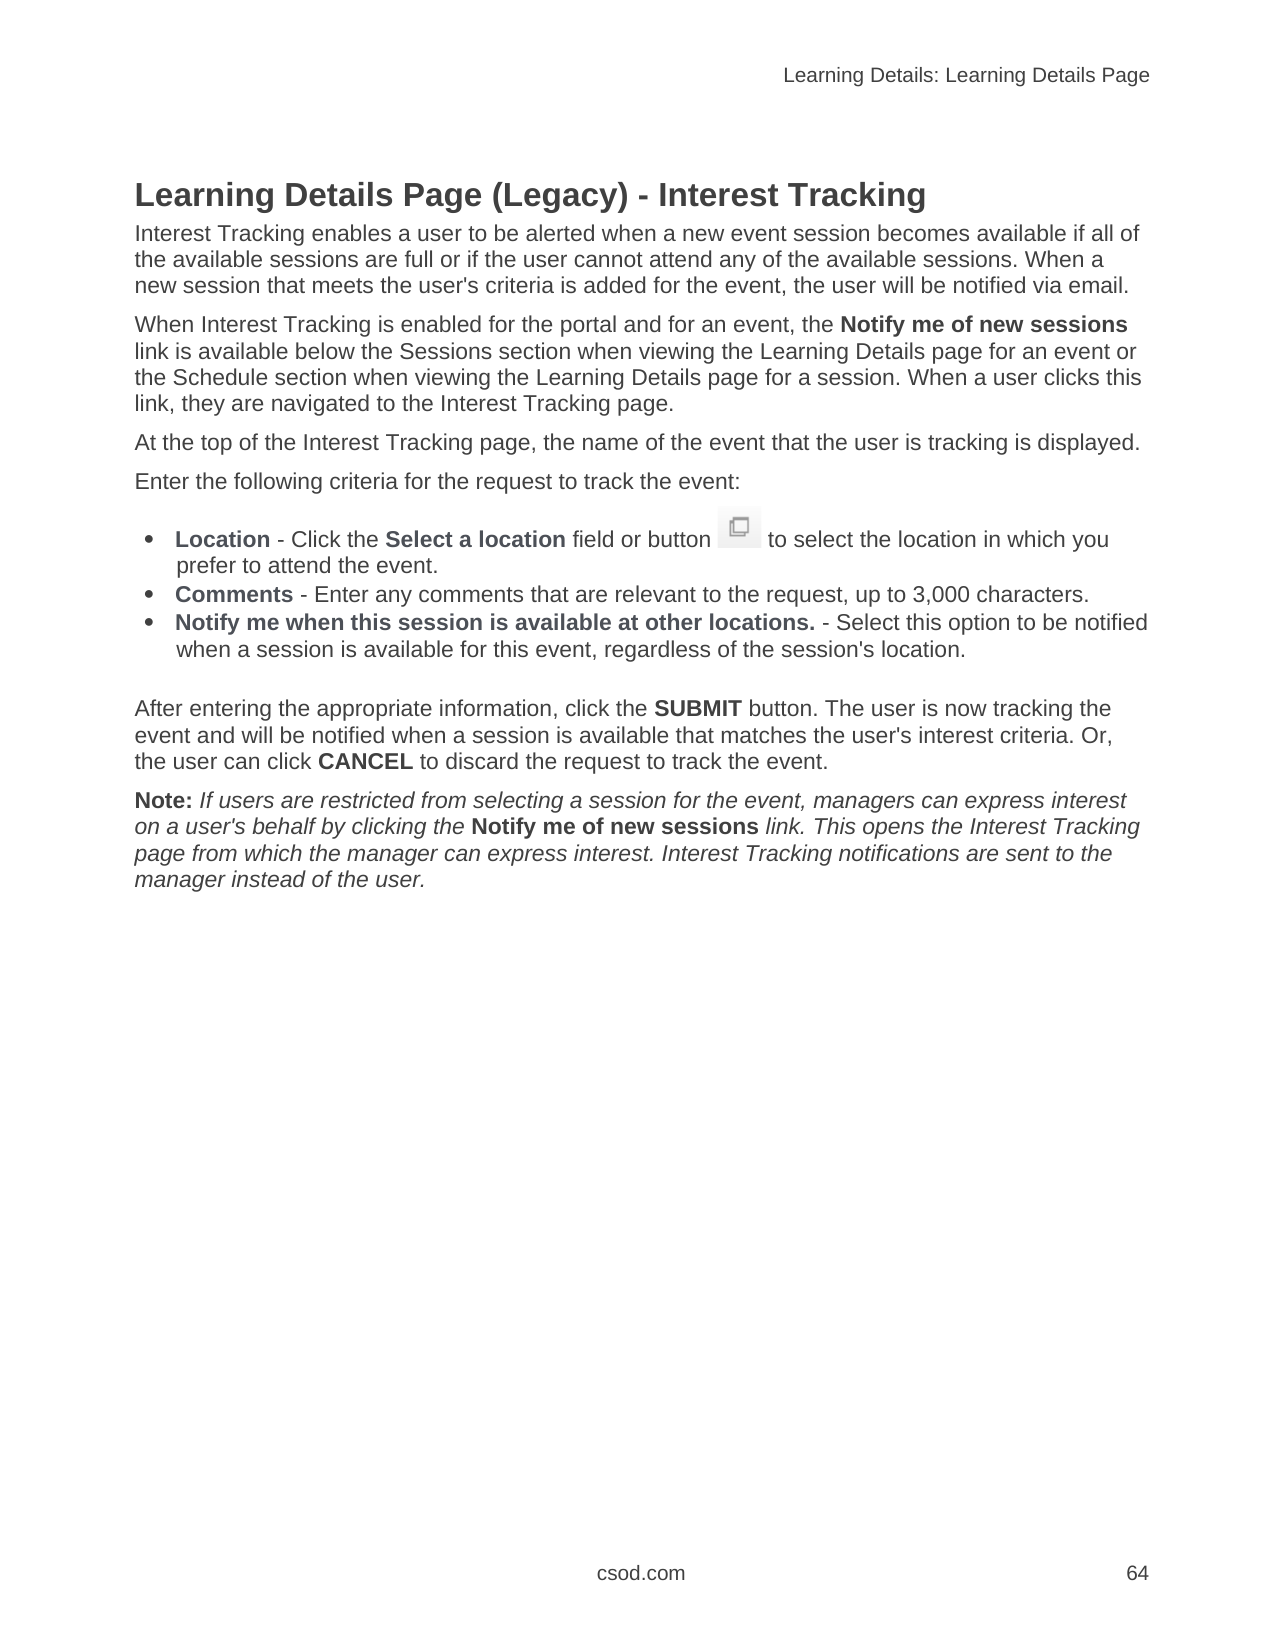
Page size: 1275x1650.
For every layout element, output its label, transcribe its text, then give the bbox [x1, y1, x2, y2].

text Enter the following criteria for the request to track the event: [134, 468, 1150, 494]
text Learning Details Page (Legacy) - Interest Tracking [134, 175, 1150, 213]
text Note: If users are restricted from selecting a session for the event, managers can express interest on a user's behalf by clicking the Notify me of new sessions link. This opens the Interest Tracking page from which the manager can express interest. Interest Tracking notifications are sent to the manager instead of the user. [134, 787, 1150, 892]
list Location - Click the Select a location field or button to select the location in which you prefer to attend the event. [154, 507, 1150, 579]
list Comments - Enter any comments that are relevant to the request, up to 3,000 characters. [154, 581, 1150, 607]
picture [717, 506, 762, 548]
text Interest Tracking enables a user to be alerted when a new event session becomes available if all of the available sessions are full or if the user cannot attend any of the available sessions. When a new session that meets the user's criteria is added for the event, the user will be notified via email. [134, 220, 1150, 299]
text After entering the appropriate information, click the Submit button. The user is now tracking the event and will be notified when a session is available that matches the user's interest criteria. Or, the user can click Cancel to discard the request to track the event. [134, 695, 1150, 774]
list Notify me when this session is available at other locations. - Select this option to be notified when a session is available for this event, regardless of the session's location. [154, 609, 1150, 662]
text When Interest Tracking is enabled for the portal and for an event, the Notify me of new sessions link is available below the Sessions section when viewing the Learning Details page for an event or the Schedule section when viewing the Learning Details page for a session. When a user clicks this link, they are navigated to the Interest Tracking page. [134, 311, 1150, 417]
text At the top of the Interest Tracking page, the name of the event that the user is tracking is displayed. [134, 429, 1150, 456]
